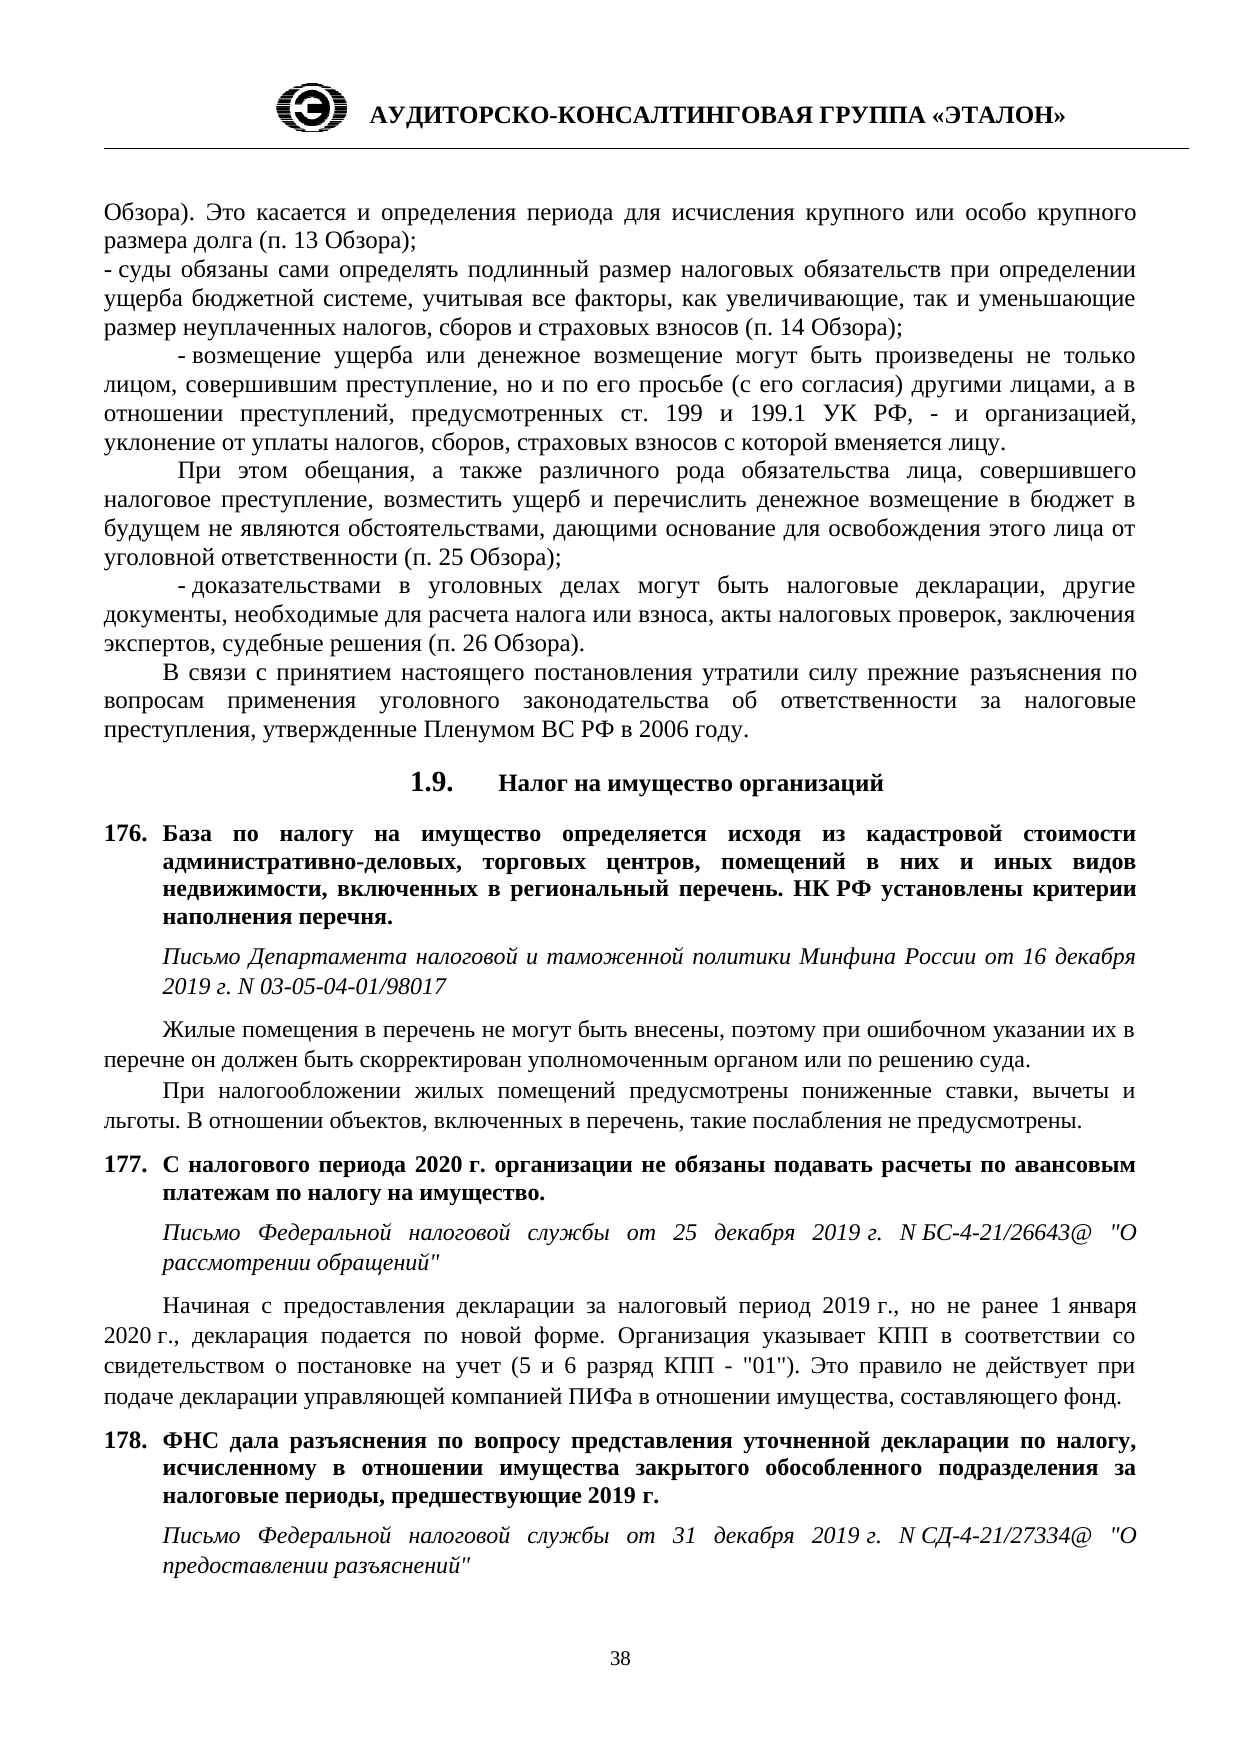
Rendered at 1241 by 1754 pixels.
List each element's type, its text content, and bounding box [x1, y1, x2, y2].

text - доказательствами в уголовных делах могут быть налоговые декларации, другие документы, необходимые для расчета налога или взноса, акты налоговых проверок, заключения экспертов, судебные решения (п. 26 Обзора). [103, 570, 1137, 657]
text При этом обещания, а также различного рода обязательства лица, совершившего налоговое преступление, возместить ущерб и перечислить денежное возмещение в бюджет в будущем не являются обстоятельствами, дающими основание для освобождения этого лица от уголовной ответственности (п. 25 Обзора); [103, 455, 1137, 570]
list База по налогу на имущество определяется исходя из кадастровой стоимости административно-деловых, торговых центров, помещений в них и иных видов недвижимости, включенных в региональный перечень. НК РФ установлены критерии наполнения перечня. [103, 818, 1137, 929]
list Письмо Федеральной налоговой службы от 25 декабря 2019 г. N БС-4-21/26643@ "О рассмотрении обращений" [162, 1218, 1137, 1276]
text - суды обязаны сами определять подлинный размер налоговых обязательств при определении ущерба бюджетной системе, учитывая все факторы, как увеличивающие, так и уменьшающие размер неуплаченных налогов, сборов и страховых взносов (п. 14 Обзора); [103, 254, 1137, 340]
list Письмо Федеральной налоговой службы от 31 декабря 2019 г. N СД-4-21/27334@ "О предоставлении разъяснений" [162, 1521, 1137, 1579]
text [103, 197, 1137, 254]
list При налогообложении жилых помещений предусмотрены пониженные ставки, вычеты и льготы. В отношении объектов, включенных в перечень, такие послабления не предусмотрены. [103, 1076, 1137, 1134]
list Начиная с предоставления декларации за налоговый период 2019 г., но не ранее 1 января 2020 г., декларация подается по новой форме. Организация указывает КПП в соответствии со свидетельством о постановке на учет (5 и 6 разряд КПП - "01"). Это правило не действует при подаче декларации управляющей компанией ПИФа в отношении имущества, составляющего фонд. [103, 1291, 1137, 1409]
list Письмо Департамента налоговой и таможенной политики Минфина России от 16 декабря 2019 г. N 03-05-04-01/98017 [162, 942, 1137, 1000]
list Жилые помещения в перечень не могут быть внесены, поэтому при ошибочном указании их в перечне он должен быть скорректирован уполномоченным органом или по решению суда. [103, 1015, 1137, 1073]
list ФНС дала разъяснения по вопросу представления уточненной декларации по налогу, исчисленному в отношении имущества закрытого обособленного подразделения за налоговые периоды, предшествующие 2019 г. [103, 1425, 1137, 1509]
list Налог на имущество организаций [103, 764, 1131, 797]
text - возмещение ущерба или денежное возмещение могут быть произведены не только лицом, совершившим преступление, но и по его просьбе (с его согласия) другими лицами, а в отношении преступлений, предусмотренных ст. 199 и 199.1 УК РФ, - и организацией, уклонение от уплаты налогов, сборов, страховых взносов с которой вменяется лицу. [103, 340, 1137, 455]
list С налогового периода 2020 г. организации не обязаны подавать расчеты по авансовым платежам по налогу на имущество. [103, 1149, 1137, 1205]
text В связи с принятием настоящего постановления утратили силу прежние разъяснения по вопросам применения уголовного законодательства об ответственности за налоговые преступления, утвержденные Пленумом ВС РФ в 2006 году. [103, 657, 1137, 743]
